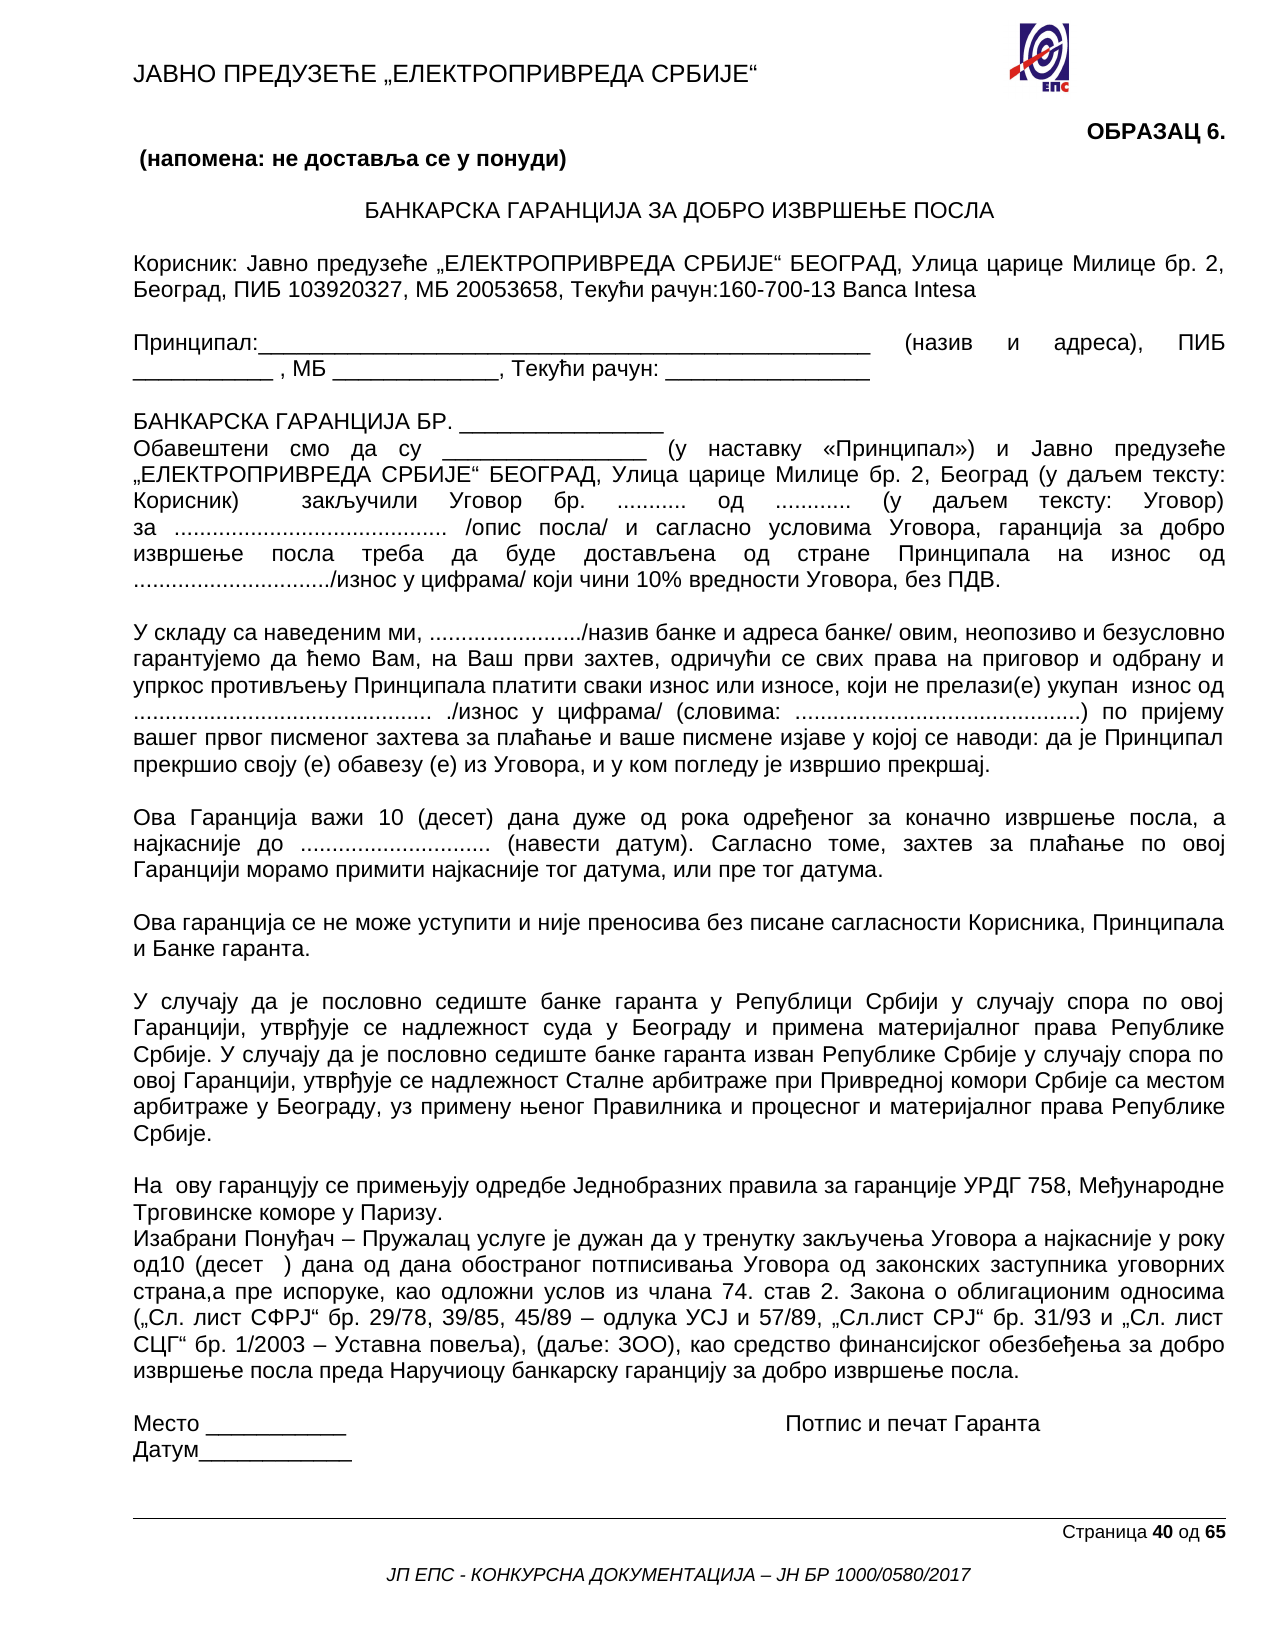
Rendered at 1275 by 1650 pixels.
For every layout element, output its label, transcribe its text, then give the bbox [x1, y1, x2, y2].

text Обавештени смо да су ________________ (у наставку «Принципал») и Јавно предузеће „ЕЛЕКТРОПРИВРЕДА СРБИЈЕ“ БЕОГРАД, Улица царице Милице бр. 2, Београд (у даљем тексту: Корисник) закључили Уговор бр. ........... од ............ (у даљем тексту: Уговор) за ........................................... /опис посла/ и сагласно условима Уговора, гаранција за добро извршење посла треба да буде достављена од стране Принципала на износ од .............................../износ у цифрама/ који чини 10% вредности Уговора, без ПДВ. [133, 434, 1226, 593]
text Изабрани Понуђач – Пружалац услуге је дужан да у тренутку закључења Уговора а најкасније у року од10 (десет ) дана од дана обостраног потписивања Уговора од законских заступника уговорних страна,а пре испоруке, као одложни услов из члана 74. став 2. Закона о облигационим односима („Сл. лист СФРЈ“ бр. 29/78, 39/85, 45/89 – одлука УСЈ и 57/89, „Сл.лист СРЈ“ бр. 31/93 и „Сл. лист СЦГ“ бр. 1/2003 – Уставна повеља), (даље: ЗОО), као средство финансијског обезбеђења за добро извршење посла преда Наручиоцу банкарску гаранцију за добро извршење посла. [133, 1225, 1226, 1383]
text У случају да је пословно седиште банке гаранта у Републици Србији у случају спора по овој Гаранцији, утврђује се надлежност суда у Београду и примена материјалног права Републике Србије. У случају да је пословно седиште банке гаранта изван Републике Србије у случају спора по овој Гаранцији, утврђује се надлежност Сталне арбитраже при Привредној комори Србије са местом арбитраже у Београду, уз примену њеног Правилника и процесног и материјалног права Републике Србије. [133, 988, 1226, 1146]
text У складу са наведеним ми, ......................../назив банке и адреса банке/ овим, неопозиво и безусловно гарантујемо да ћемо Вам, на Ваш први захтев, одричући се свих права на приговор и одбрану и упркос противљењу Принципала платити сваки износ или износе, који не прелази(е) укупан износ од ............................................... ./износ у цифрама/ (словима: .............................................) по пријему вашег првог писменог захтева за плаћање и ваше писмене изјаве у којој се наводи: да је Принципал прекршио своју (е) обавезу (е) из Уговора, и у ком погледу је извршио прекршај. [133, 619, 1226, 777]
text (напомена: не доставља се у понуди) [133, 144, 1226, 171]
text Датум____________ [133, 1436, 1226, 1462]
text Место ___________ Потпис и печат Гаранта [133, 1409, 1226, 1436]
text БАНКАРСКА ГАРАНЦИЈА ЗА ДОБРО ИЗВРШЕЊЕ ПОСЛА [133, 197, 1226, 224]
subtitle ОБРАЗАЦ 6. [133, 118, 1226, 144]
text Принципал:________________________________________________ (назив и адреса), ПИБ ___________ , МБ _____________, Текући рачун: ________________ [133, 329, 1226, 382]
text Ова Гаранција важи 10 (десет) дана дуже од рока одређеног за коначно извршење посла, а најкасније до .............................. (навести датум). Сагласно томе, захтев за плаћање по овој Гаранцији морамо примити најкасније тог датума, или пре тог датума. [133, 803, 1226, 882]
text На ову гаранцују се примењују одредбе Једнобразних правила за гаранције УРДГ 758, Међународне Трговинске коморе у Паризу. [133, 1172, 1226, 1225]
picture [1002, 20, 1077, 99]
text Корисник: Јавно предузеће „ЕЛЕКТРОПРИВРЕДА СРБИЈЕ“ БЕОГРАД, Улица царице Милице бр. 2, Београд, ПИБ 103920327, МБ 20053658, Текући рачун:160-700-13 Banca Intesa [133, 250, 1226, 303]
text Ова гаранција се не може уступити и није преносива без писане сагласности Корисника, Принципала и Банке гаранта. [133, 909, 1226, 962]
text БАНКАРСКА ГАРАНЦИЈА БР. ________________ [133, 408, 1226, 434]
